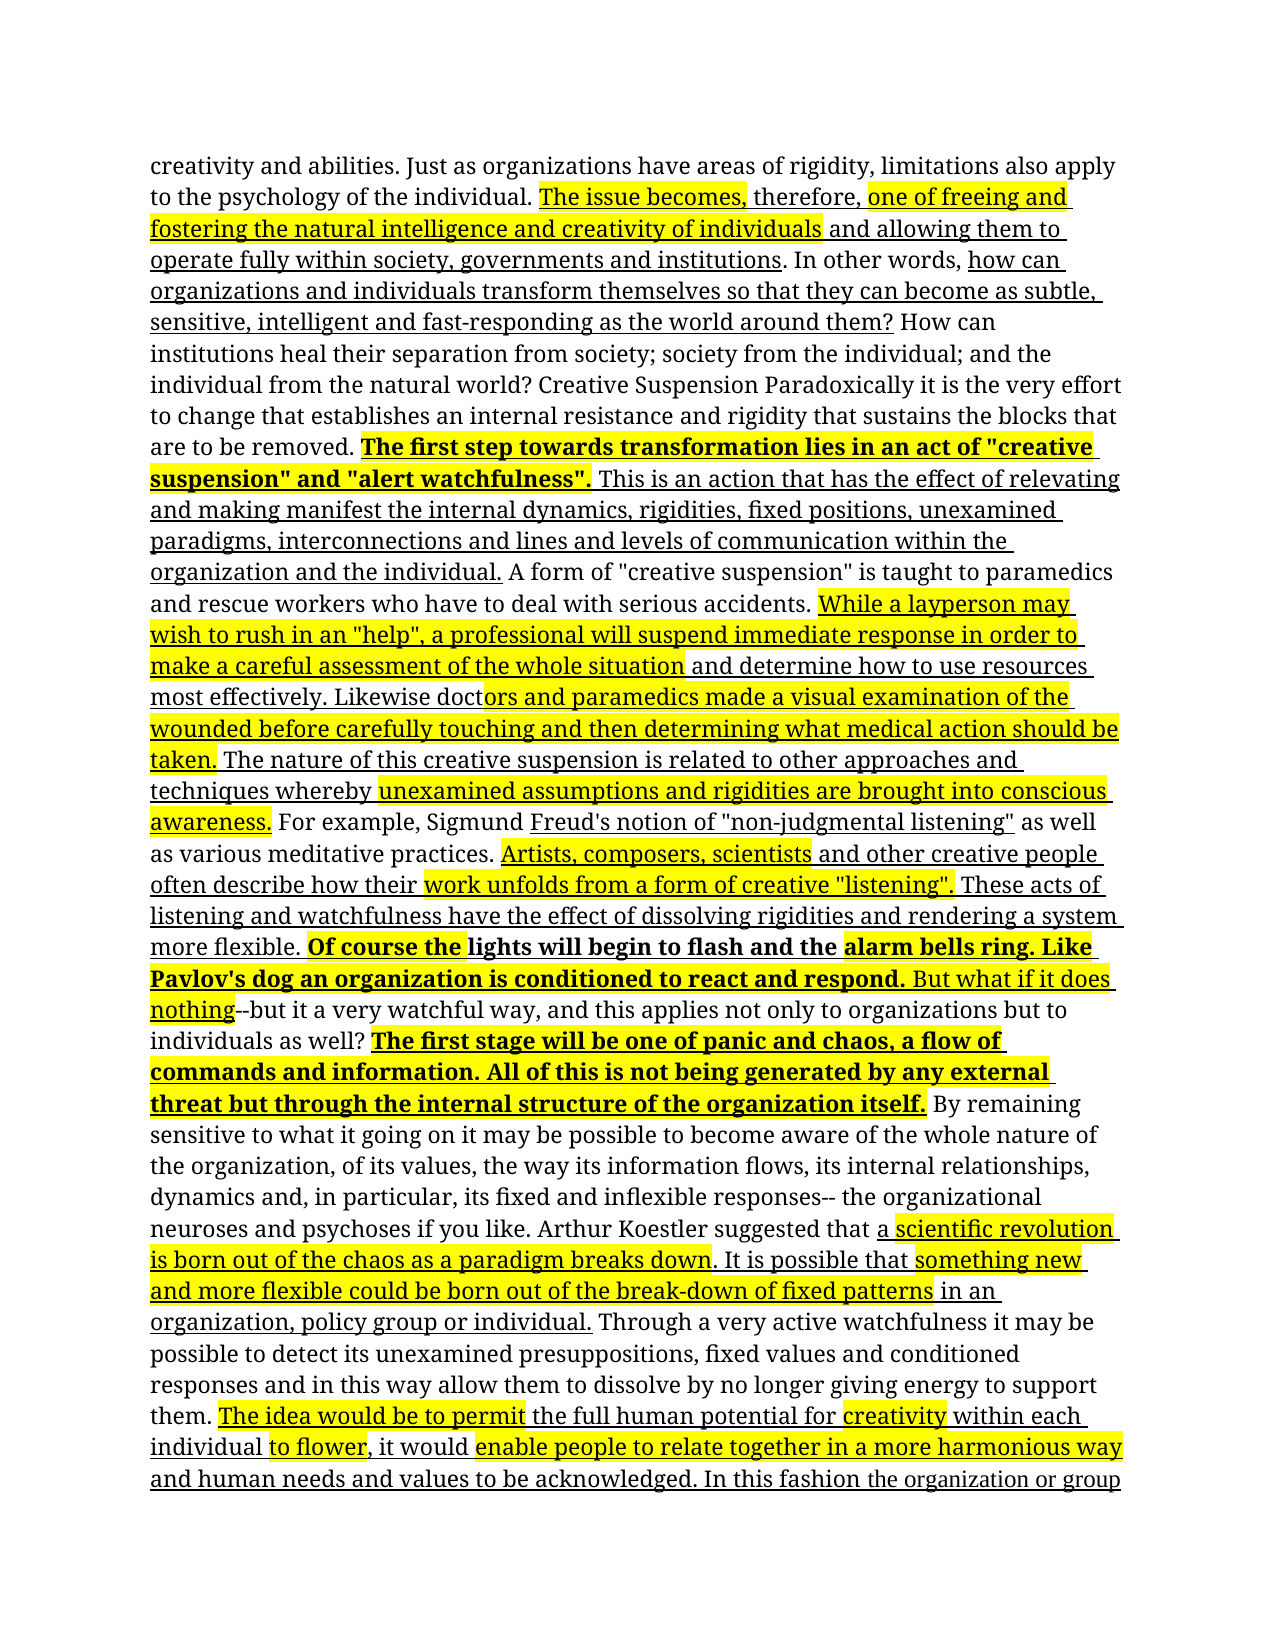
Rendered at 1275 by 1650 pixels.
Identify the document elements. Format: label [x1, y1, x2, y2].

text [150, 150, 1125, 1494]
